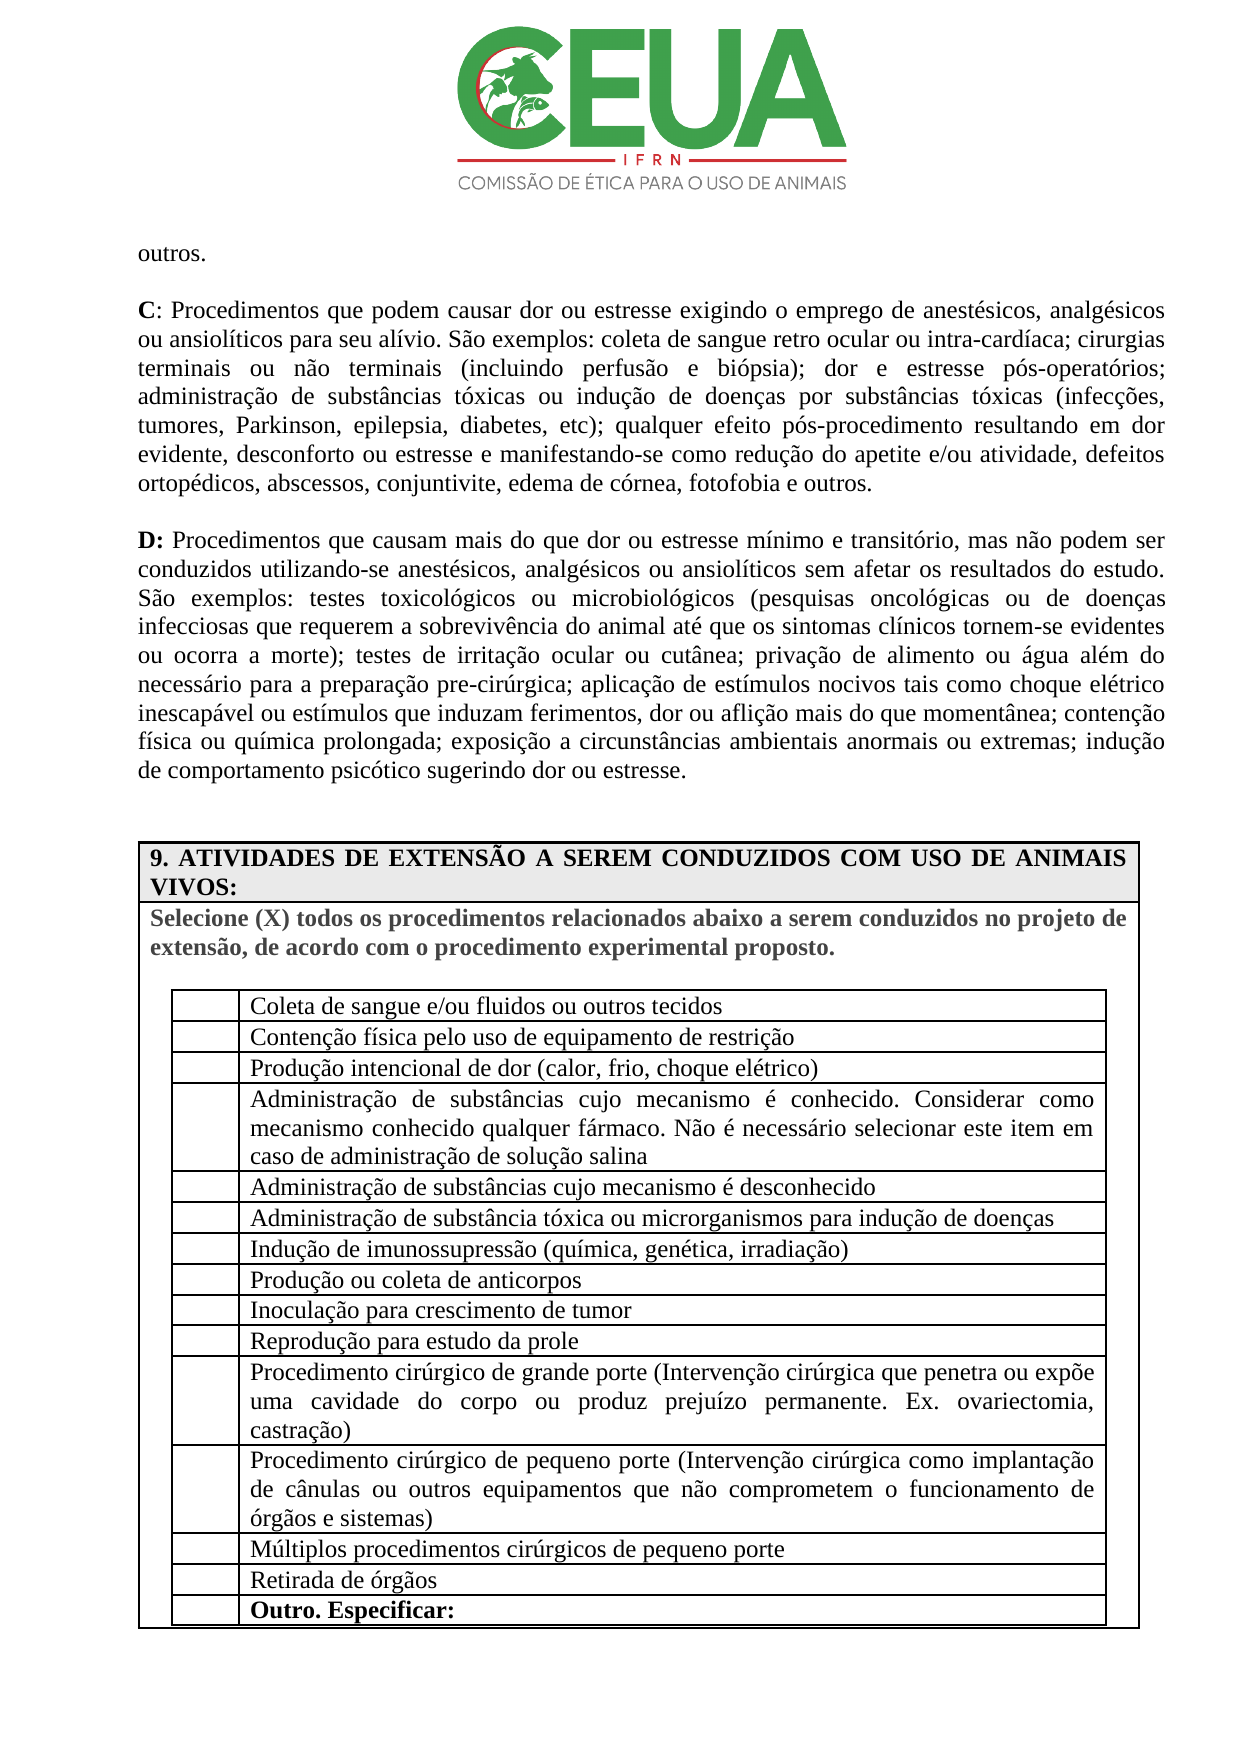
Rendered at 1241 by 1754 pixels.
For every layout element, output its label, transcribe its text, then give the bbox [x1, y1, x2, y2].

text D: Procedimentos que causam mais do que dor ou estresse mínimo e transitório, mas não podem ser conduzidos utilizando-se anestésicos, analgésicos ou ansiolíticos sem afetar os resultados do estudo. São exemplos: testes toxicológicos ou microbiológicos (pesquisas oncológicas ou de doenças infecciosas que requerem a sobrevivência do animal até que os sintomas clínicos tornem-se evidentes ou ocorra a morte); testes de irritação ocular ou cutânea; privação de alimento ou água além do necessário para a preparação pre-cirúrgica; aplicação de estímulos nocivos tais como choque elétrico inescapável ou estímulos que induzam ferimentos, dor ou aflição mais do que momentânea; contenção física ou química prolongada; exposição a circunstâncias ambientais anormais ou extremas; indução de comportamento psicótico sugerindo dor ou estresse. [138, 525, 1166, 784]
text C: Procedimentos que podem causar dor ou estresse exigindo o emprego de anestésicos, analgésicos ou ansiolíticos para seu alívio. São exemplos: coleta de sangue retro ocular ou intra-cardíaca; cirurgias terminais ou não terminais (incluindo perfusão e biópsia); dor e estresse pós-operatórios; administração de substâncias tóxicas ou indução de doenças por substâncias tóxicas (infecções, tumores, Parkinson, epilepsia, diabetes, etc); qualquer efeito pós-procedimento resultando em dor evidente, desconforto ou estresse e manifestando-se como redução do apetite e/ou atividade, defeitos ortopédicos, abscessos, conjuntivite, edema de córnea, fotofobia e outros. [138, 295, 1166, 496]
table_header 9. ATIVIDADES DE EXTENSÃO A SEREM CONDUZIDOS COM USO DE ANIMAIS VIVOS: [140, 844, 1138, 901]
picture [457, 26, 847, 190]
table_cell Selecione (X) todos os procedimentos relacionados abaixo a serem conduzidos no projeto de extensão, de acordo com o procedimento experimental proposto. [140, 903, 1138, 1627]
